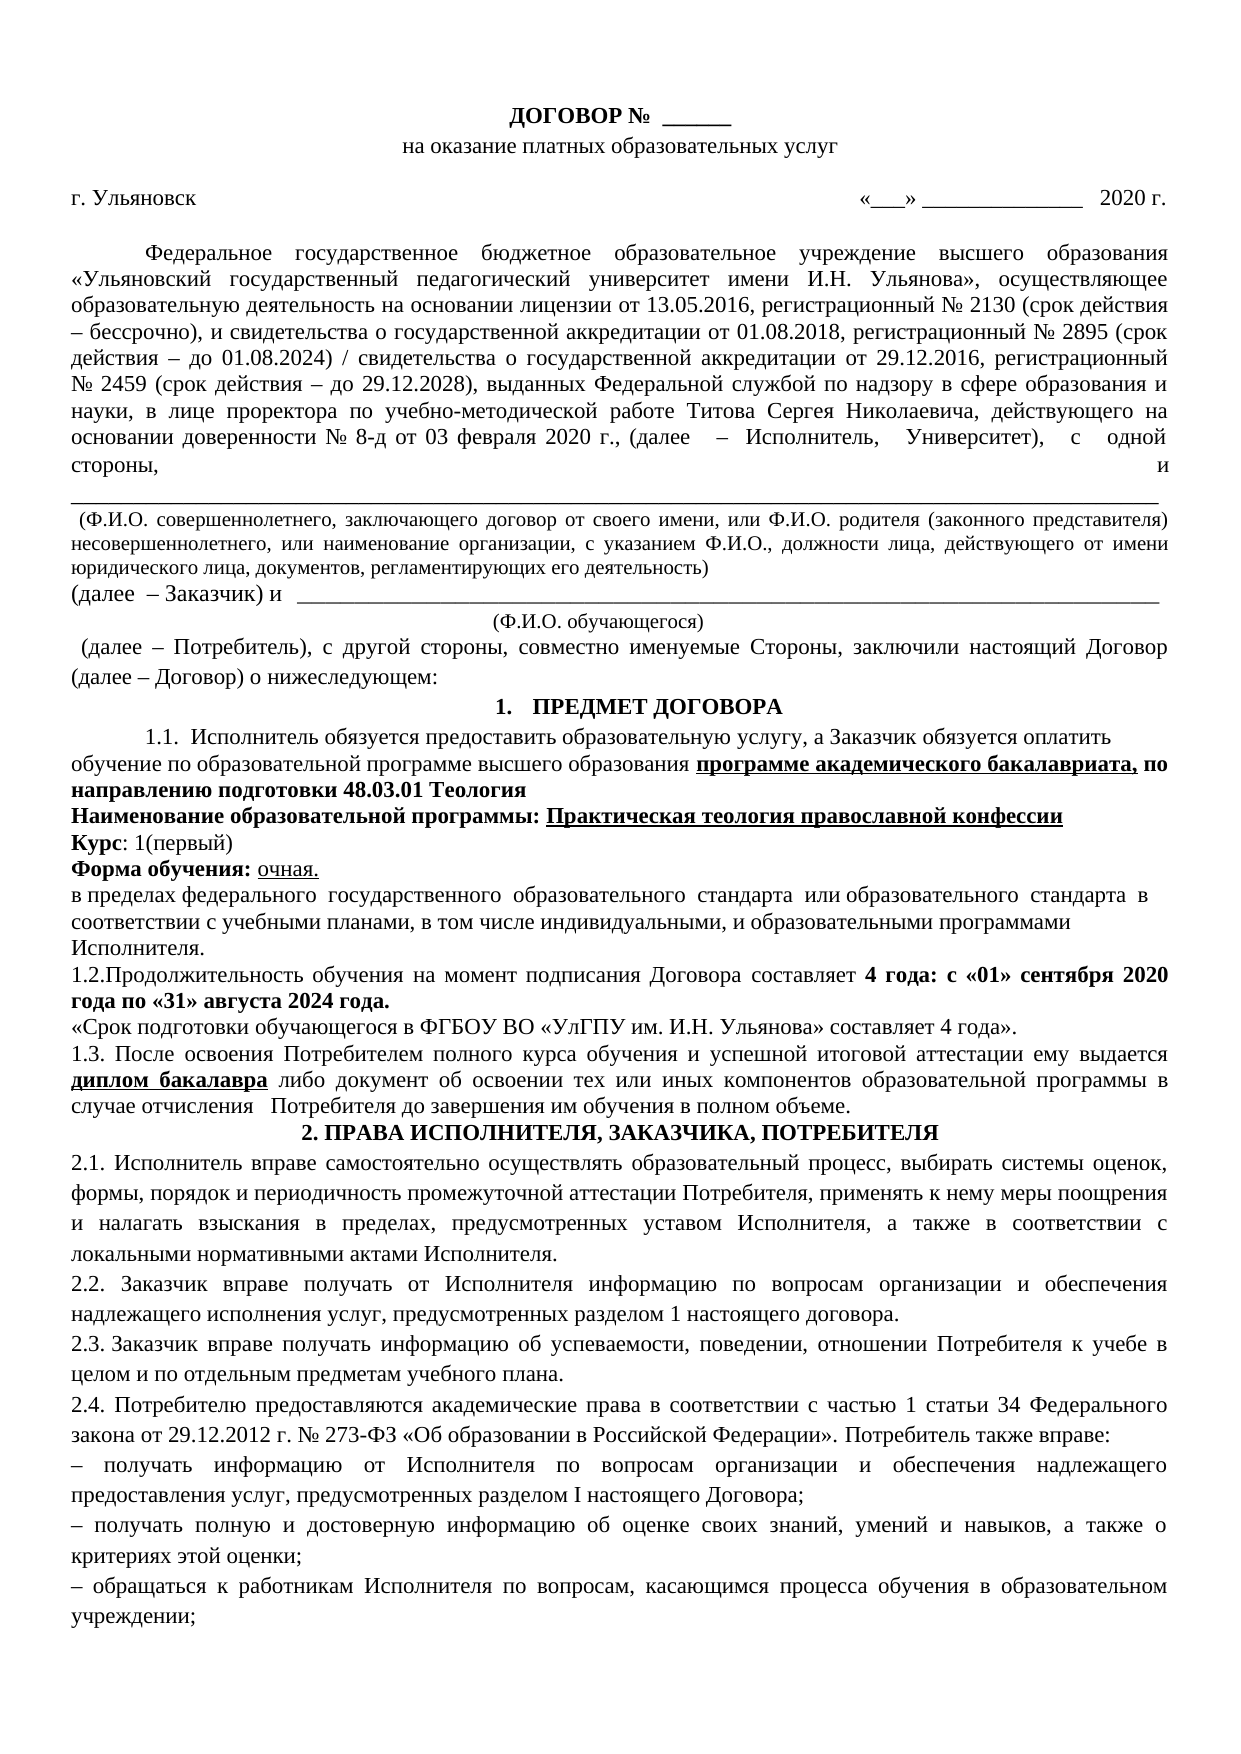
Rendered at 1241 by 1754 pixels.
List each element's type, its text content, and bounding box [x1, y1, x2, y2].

text (далее – Заказчик) и ____________________________________________________________ [71, 579, 1169, 609]
text – получать информацию от Исполнителя по вопросам организации и обеспечения надлежащего предоставления услуг, предусмотренных разделом I настоящего Договора; [71, 1451, 1169, 1508]
text в пределах федерального государственного образовательного стандарта или образовательного стандарта в соответствии с учебными планами, в том числе индивидуальными, и образовательными программами Исполнителя. [71, 882, 1169, 961]
text 2.4. Потребителю предоставляются академические права в соответствии с частью 1 статьи 34 Федерального закона от 29.12.2012 г. № 273-ФЗ «Об образовании в Российской Федерации». Потребитель также вправе: [71, 1391, 1169, 1447]
text Наименование образовательной программы: Практическая теология православной конфессии [71, 802, 1169, 829]
text «Срок подготовки обучающегося в ФГБОУ ВО «УлГПУ им. И.Н. Ульянова» составляет 4 года». [71, 1013, 1169, 1040]
text (Ф.И.О. совершеннолетнего, заключающего договор от своего имени, или Ф.И.О. родителя (законного представителя) несовершеннолетнего, или наименование организации, с указанием Ф.И.О., должности лица, действующего от имени юридического лица, документов, регламентирующих его деятельность) [71, 507, 1169, 579]
text – получать полную и достоверную информацию об оценке своих знаний, умений и навыков, а также о критериях этой оценки; [71, 1511, 1169, 1568]
text – обращаться к работникам Исполнителя по вопросам, касающимся процесса обучения в образовательном учреждении; [71, 1572, 1169, 1628]
text 2.3. Заказчик вправе получать информацию об успеваемости, поведении, отношении Потребителя к учебе в целом и по отдельным предметам учебного плана. [71, 1330, 1169, 1387]
text Курс: 1(первый) [71, 829, 1169, 855]
text г. Ульяновск «___» ______________ 2020 г. [71, 184, 1169, 211]
text 1.3. После освоения Потребителем полного курса обучения и успешной итоговой аттестации ему выдается диплом бакалавра либо документ об освоении тех или иных компонентов образовательной программы в случае отчисления Потребителя до завершения им обучения в полном объеме. [71, 1040, 1169, 1119]
text 1.2.Продолжительность обучения на момент подписания Договора составляет 4 года: с «01» сентября 2020 года по «31» августа 2024 года. [71, 961, 1169, 1013]
text на оказание платных образовательных услуг [71, 132, 1169, 158]
text (Ф.И.О. обучающегося) [71, 609, 1169, 633]
text ДОГОВОР № ______ [71, 102, 1169, 128]
text Форма обучения: очная. [71, 855, 1169, 882]
text 2.2. Заказчик вправе получать от Исполнителя информацию по вопросам организации и обеспечения надлежащего исполнения услуг, предусмотренных разделом 1 настоящего договора. [71, 1270, 1169, 1326]
text (далее – Потребитель), с другой стороны, совместно именуемые Стороны, заключили настоящий Договор (далее – Договор) о нижеследующем: [71, 633, 1169, 689]
list ПРЕДМЕТ ДОГОВОРА [108, 693, 1169, 719]
text 2.1. Исполнитель вправе самостоятельно осуществлять образовательный процесс, выбирать системы оценок, формы, порядок и периодичность промежуточной аттестации Потребителя, применять к нему меры поощрения и налагать взыскания в пределах, предусмотренных уставом Исполнителя, а также в соответствии с локальными нормативными актами Исполнителя. [71, 1149, 1169, 1266]
text 1.1. Исполнитель обязуется предоставить образовательную услугу, а Заказчик обязуется оплатить обучение по образовательной программе высшего образования программе академического бакалавриата, по направлению подготовки 48.03.01 Теология [71, 723, 1169, 802]
text 2. ПРАВА ИСПОЛНИТЕЛЯ, ЗАКАЗЧИКА, ПОТРЕБИТЕЛЯ [71, 1119, 1169, 1145]
text Федеральное государственное бюджетное образовательное учреждение высшего образования «Ульяновский государственный педагогический университет имени И.Н. Ульянова», осуществляющее образовательную деятельность на основании лицензии от 13.05.2016, регистрационный № 2130 (срок действия – бессрочно), и свидетельства о государственной аккредитации от 01.08.2018, регистрационный № 2895 (срок действия – до 01.08.2024) / свидетельства о государственной аккредитации от 29.12.2016, регистрационный № 2459 (срок действия – до 29.12.2028), выданных Федеральной службой по надзору в сфере образования и науки, в лице проректора по учебно-методической работе Титова Сергея Николаевича, действующего на основании доверенности № 8-д от 03 февраля 2020 г., (далее – Исполнитель, Университет), с одной стороны, и _______________________________________________________________________________________ [71, 239, 1169, 507]
